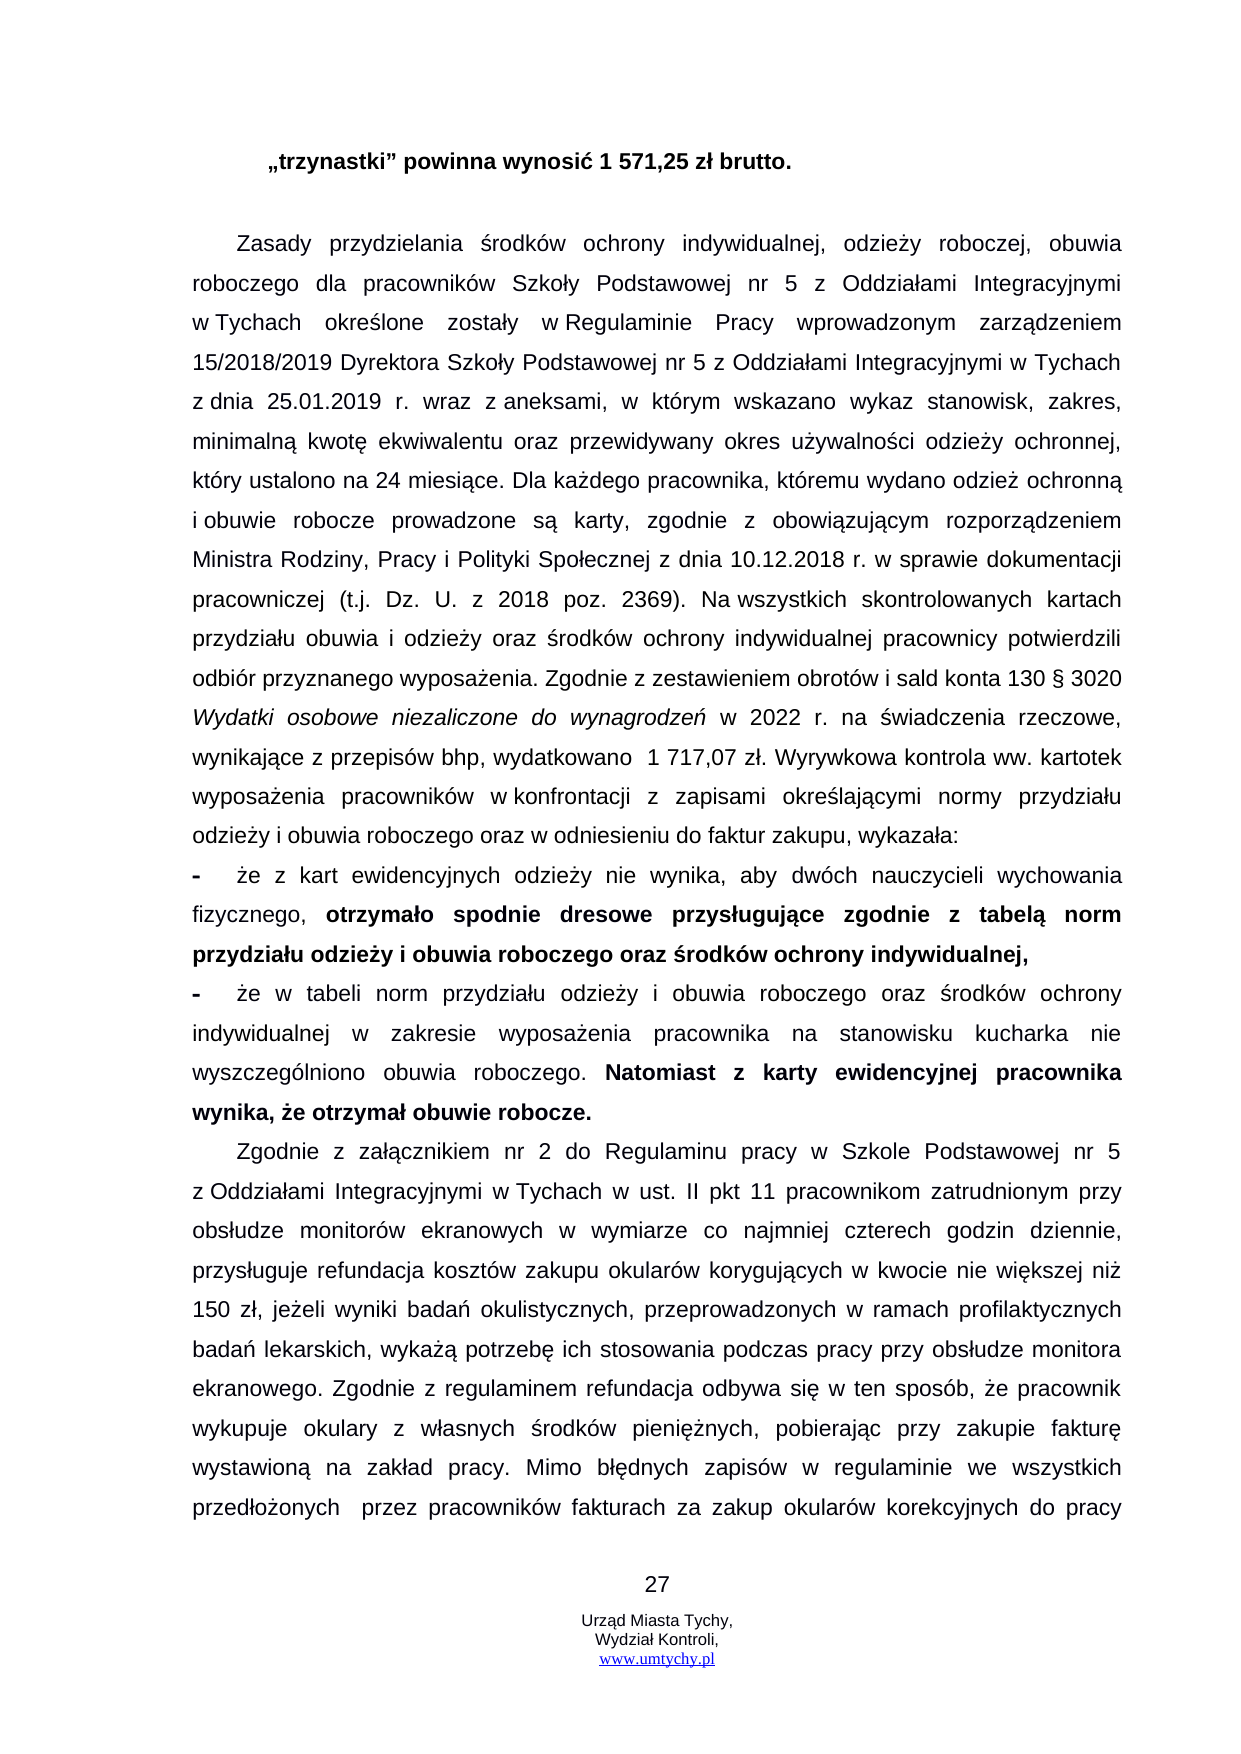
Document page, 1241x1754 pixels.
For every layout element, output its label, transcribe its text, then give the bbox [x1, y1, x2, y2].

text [192, 1138, 1122, 1520]
text Zasady przydzielania środków ochrony indywidualnej, odzieży roboczej, obuwia roboczego dla pracowników Szkoły Podstawowej nr 5 z Oddziałami Integracyjnymi w Tychach określone zostały w Regulaminie Pracy wprowadzonym zarządzeniem 15/2018/2019 Dyrektora Szkoły Podstawowej nr 5 z Oddziałami Integracyjnymi w Tychach z dnia 25.01.2019 r. wraz z aneksami, w którym wskazano wykaz stanowisk, zakres, minimalną kwotę ekwiwalentu oraz przewidywany okres używalności odzieży ochronnej, który ustalono na 24 miesiące. Dla każdego pracownika, któremu wydano odzież ochronną i obuwie robocze prowadzone są karty, zgodnie z obowiązującym rozporządzeniem Ministra Rodziny, Pracy i Polityki Społecznej z dnia 10.12.2018 r. w sprawie dokumentacji pracowniczej (t.j. Dz. U. z 2018 poz. 2369). Na wszystkich skontrolowanych kartach przydziału obuwia i odzieży oraz środków ochrony indywidualnej pracownicy potwierdzili odbiór przyznanego wyposażenia. Zgodnie z zestawieniem obrotów i sald konta 130 § 3020 Wydatki osobowe niezaliczone do wynagrodzeń w 2022 r. na świadczenia rzeczowe, wynikające z przepisów bhp, wydatkowano 1 717,07 zł. Wyrywkowa kontrola ww. kartotek wyposażenia pracowników w konfrontacji z zapisami określającymi normy przydziału odzieży i obuwia roboczego oraz w odniesieniu do faktur zakupu, wykazała: [192, 230, 1122, 849]
list że w tabeli norm przydziału odzieży i obuwia roboczego oraz środków ochrony indywidualnej w zakresie wyposażenia pracownika na stanowisku kucharka nie wyszczególniono obuwia roboczego. Natomiast z karty ewidencyjnej pracownika wynika, że otrzymał obuwie robocze. [192, 980, 1122, 1125]
list że z kart ewidencyjnych odzieży nie wynika, aby dwóch nauczycieli wychowania fizycznego, otrzymało spodnie dresowe przysługujące zgodnie z tabelą norm przydziału odzieży i obuwia roboczego oraz środków ochrony indywidualnej, [192, 862, 1122, 967]
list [267, 148, 1122, 174]
